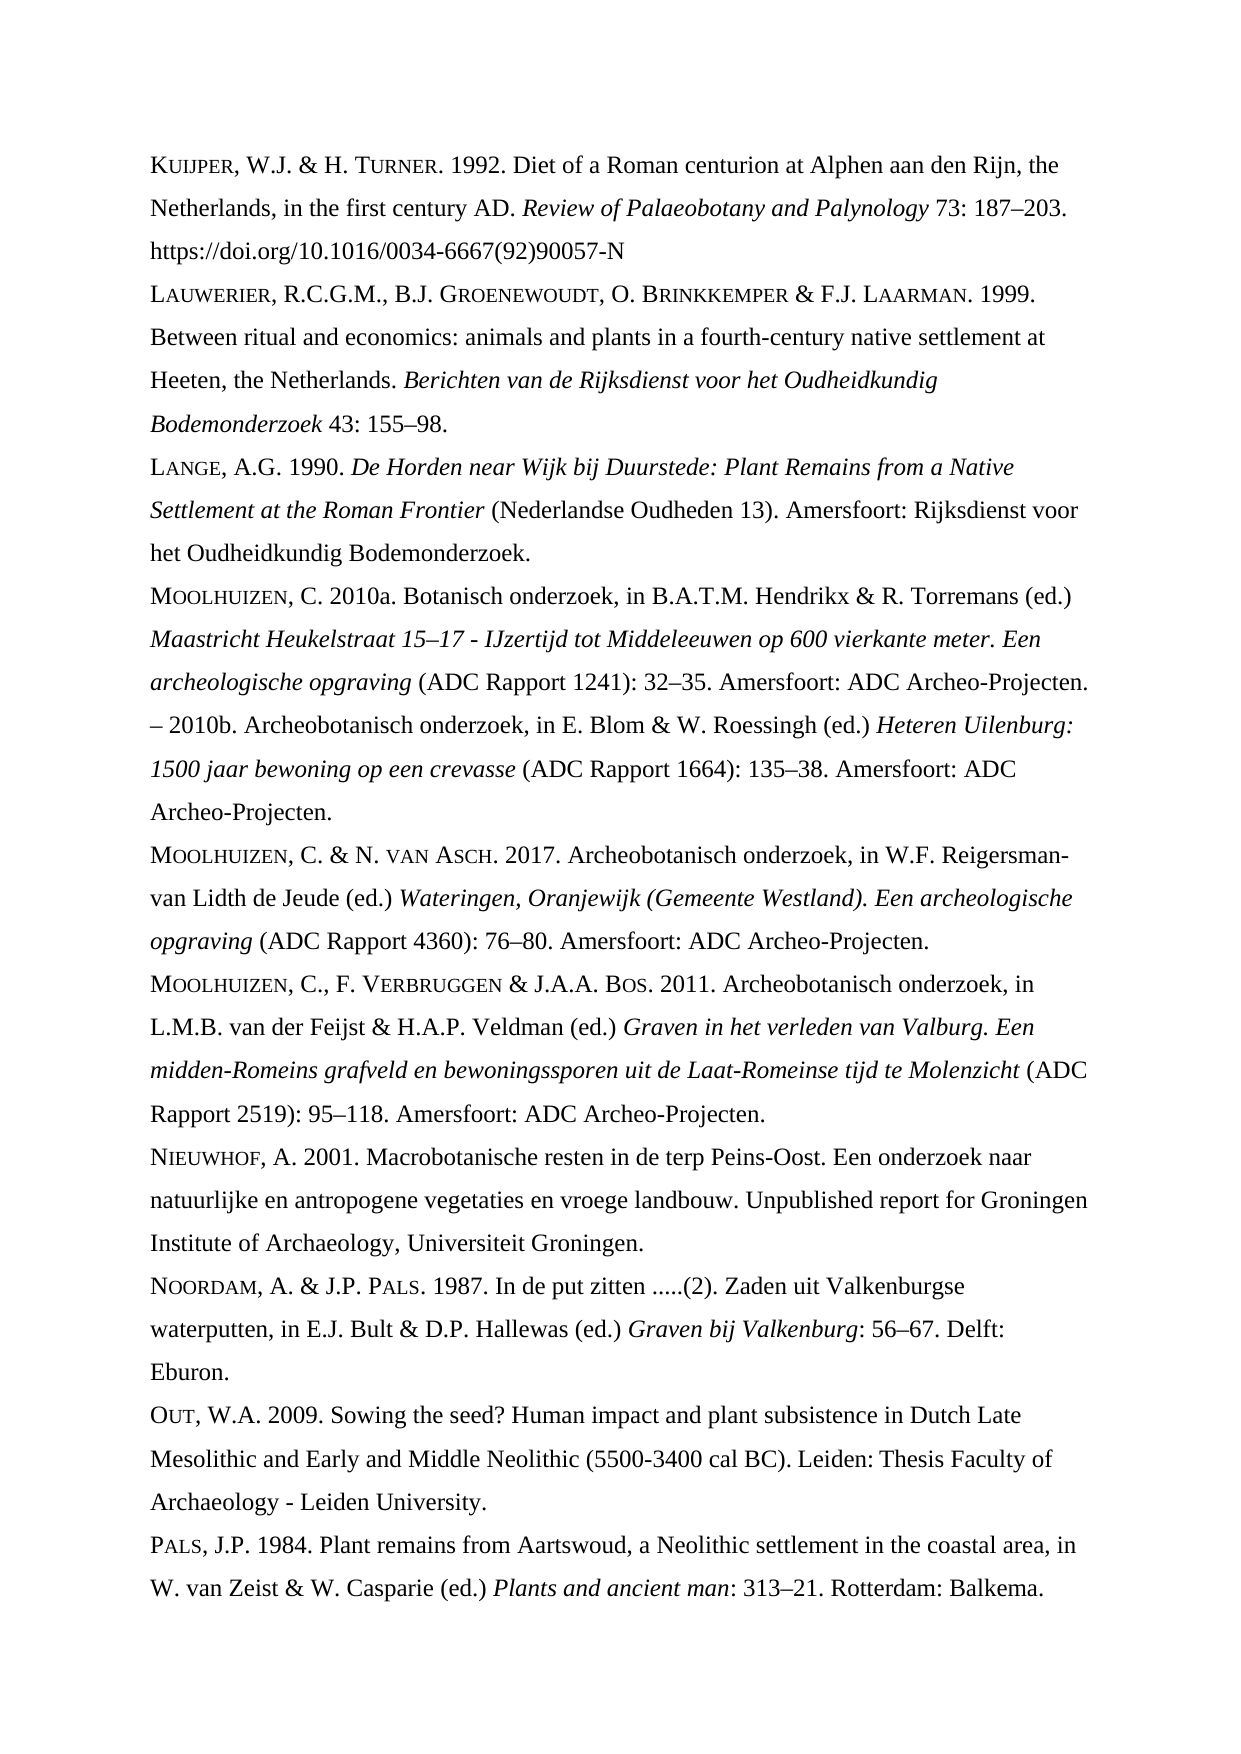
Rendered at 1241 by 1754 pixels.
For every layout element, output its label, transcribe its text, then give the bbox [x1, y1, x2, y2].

text – 2010b. Archeobotanisch onderzoek, in E. Blom & W. Roessingh (ed.) Heteren Uilenburg: 1500 jaar bewoning op een crevasse (ADC Rapport 1664): 135–38. Amersfoort: ADC Archeo-Projecten. [150, 711, 1090, 826]
text Moolhuizen, C. & N. van Asch. 2017. Archeobotanisch onderzoek, in W.F. Reigersman-van Lidth de Jeude (ed.) Wateringen, Oranjewijk (Gemeente Westland). Een archeologische opgraving (ADC Rapport 4360): 76–80. Amersfoort: ADC Archeo-Projecten. [150, 840, 1090, 955]
text Moolhuizen, C. 2010a. Botanisch onderzoek, in B.A.T.M. Hendrikx & R. Torremans (ed.) Maastricht Heukelstraat 15–17 - IJzertijd tot Middeleeuwen op 600 vierkante meter. Een archeologische opgraving (ADC Rapport 1241): 32–35. Amersfoort: ADC Archeo-Projecten. [150, 581, 1090, 696]
text Out, W.A. 2009. Sowing the seed? Human impact and plant subsistence in Dutch Late Mesolithic and Early and Middle Neolithic (5500-3400 cal BC). Leiden: Thesis Faculty of Archaeology - Leiden University. [150, 1401, 1090, 1516]
text Pals, J.P. 1984. Plant remains from Aartswoud, a Neolithic settlement in the coastal area, in W. van Zeist & W. Casparie (ed.) Plants and ancient man: 313–21. Rotterdam: Balkema. [150, 1530, 1090, 1602]
text Nieuwhof, A. 2001. Macrobotanische resten in de terp Peins-Oost. Een onderzoek naar natuurlijke en antropogene vegetaties en vroege landbouw. Unpublished report for Groningen Institute of Archaeology, Universiteit Groningen. [150, 1142, 1090, 1257]
text Lange, A.G. 1990. De Horden near Wijk bij Duurstede: Plant Remains from a Native Settlement at the Roman Frontier (Nederlandse Oudheden 13). Amersfoort: Rijksdienst voor het Oudheidkundig Bodemonderzoek. [150, 452, 1090, 567]
text Moolhuizen, C., F. Verbruggen & J.A.A. Bos. 2011. Archeobotanisch onderzoek, in L.M.B. van der Feijst & H.A.P. Veldman (ed.) Graven in het verleden van Valburg. Een midden-Romeins grafveld en bewoningssporen uit de Laat-Romeinse tijd te Molenzicht (ADC Rapport 2519): 95–118. Amersfoort: ADC Archeo-Projecten. [150, 969, 1090, 1127]
text Noordam, A. & J.P. Pals. 1987. In de put zitten .....(2). Zaden uit Valkenburgse waterputten, in E.J. Bult & D.P. Hallewas (ed.) Graven bij Valkenburg: 56–67. Delft: Eburon. [150, 1271, 1090, 1386]
text Lauwerier, R.C.G.M., B.J. Groenewoudt, O. Brinkkemper & F.J. Laarman. 1999. Between ritual and economics: animals and plants in a fourth-century native settlement at Heeten, the Netherlands. Berichten van de Rijksdienst voor het Oudheidkundig Bodemonderzoek 43: 155–98. [150, 279, 1090, 437]
text Kuijper, W.J. & H. Turner. 1992. Diet of a Roman centurion at Alphen aan den Rijn, the Netherlands, in the first century AD. Review of Palaeobotany and Palynology 73: 187–203. https://doi.org/10.1016/0034-6667(92)90057-N [150, 150, 1090, 265]
